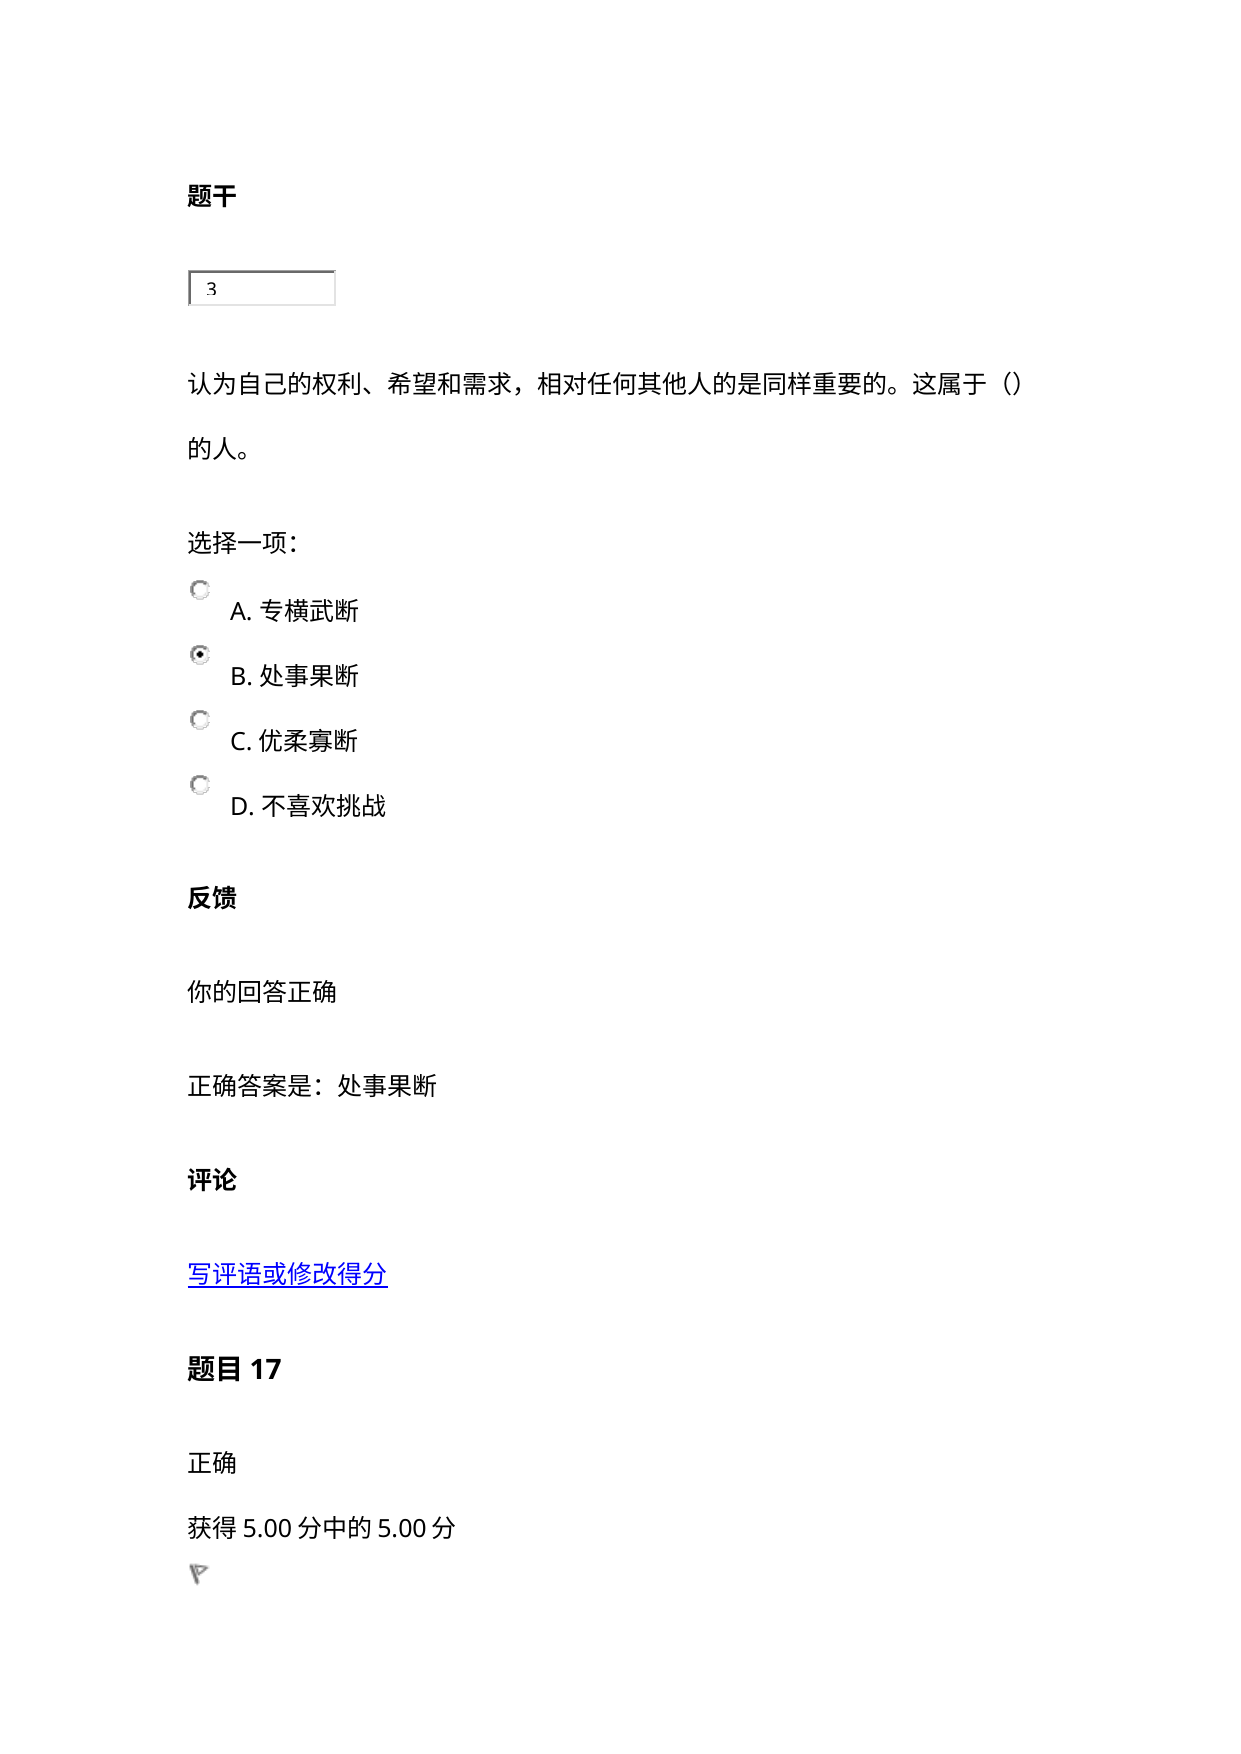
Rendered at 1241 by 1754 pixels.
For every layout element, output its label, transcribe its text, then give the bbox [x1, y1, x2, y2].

text 题干 [187, 162, 1053, 227]
text 反馈 [187, 864, 1053, 929]
text B. 处事果断 [187, 639, 1053, 704]
text 题目17 [187, 1334, 1053, 1399]
text D. 不喜欢挑战 [187, 769, 1053, 834]
picture [187, 1561, 213, 1587]
text C. 优柔寡断 [187, 704, 1053, 769]
text 正确 [187, 1429, 1053, 1494]
text 正确答案是：处事果断 [187, 1052, 1053, 1117]
text 获得5.00分中的5.00分 [187, 1494, 1053, 1559]
text 写评语或修改得分 [187, 1240, 1053, 1305]
text 认为自己的权利、希望和需求，相对任何其他人的是同样重要的。这属于（）的人。 [187, 350, 1053, 480]
text 选择一项： [187, 509, 1053, 574]
text 评论 [187, 1146, 1053, 1211]
text 你的回答正确 [187, 958, 1053, 1023]
text A. 专横武断 [187, 574, 1053, 639]
